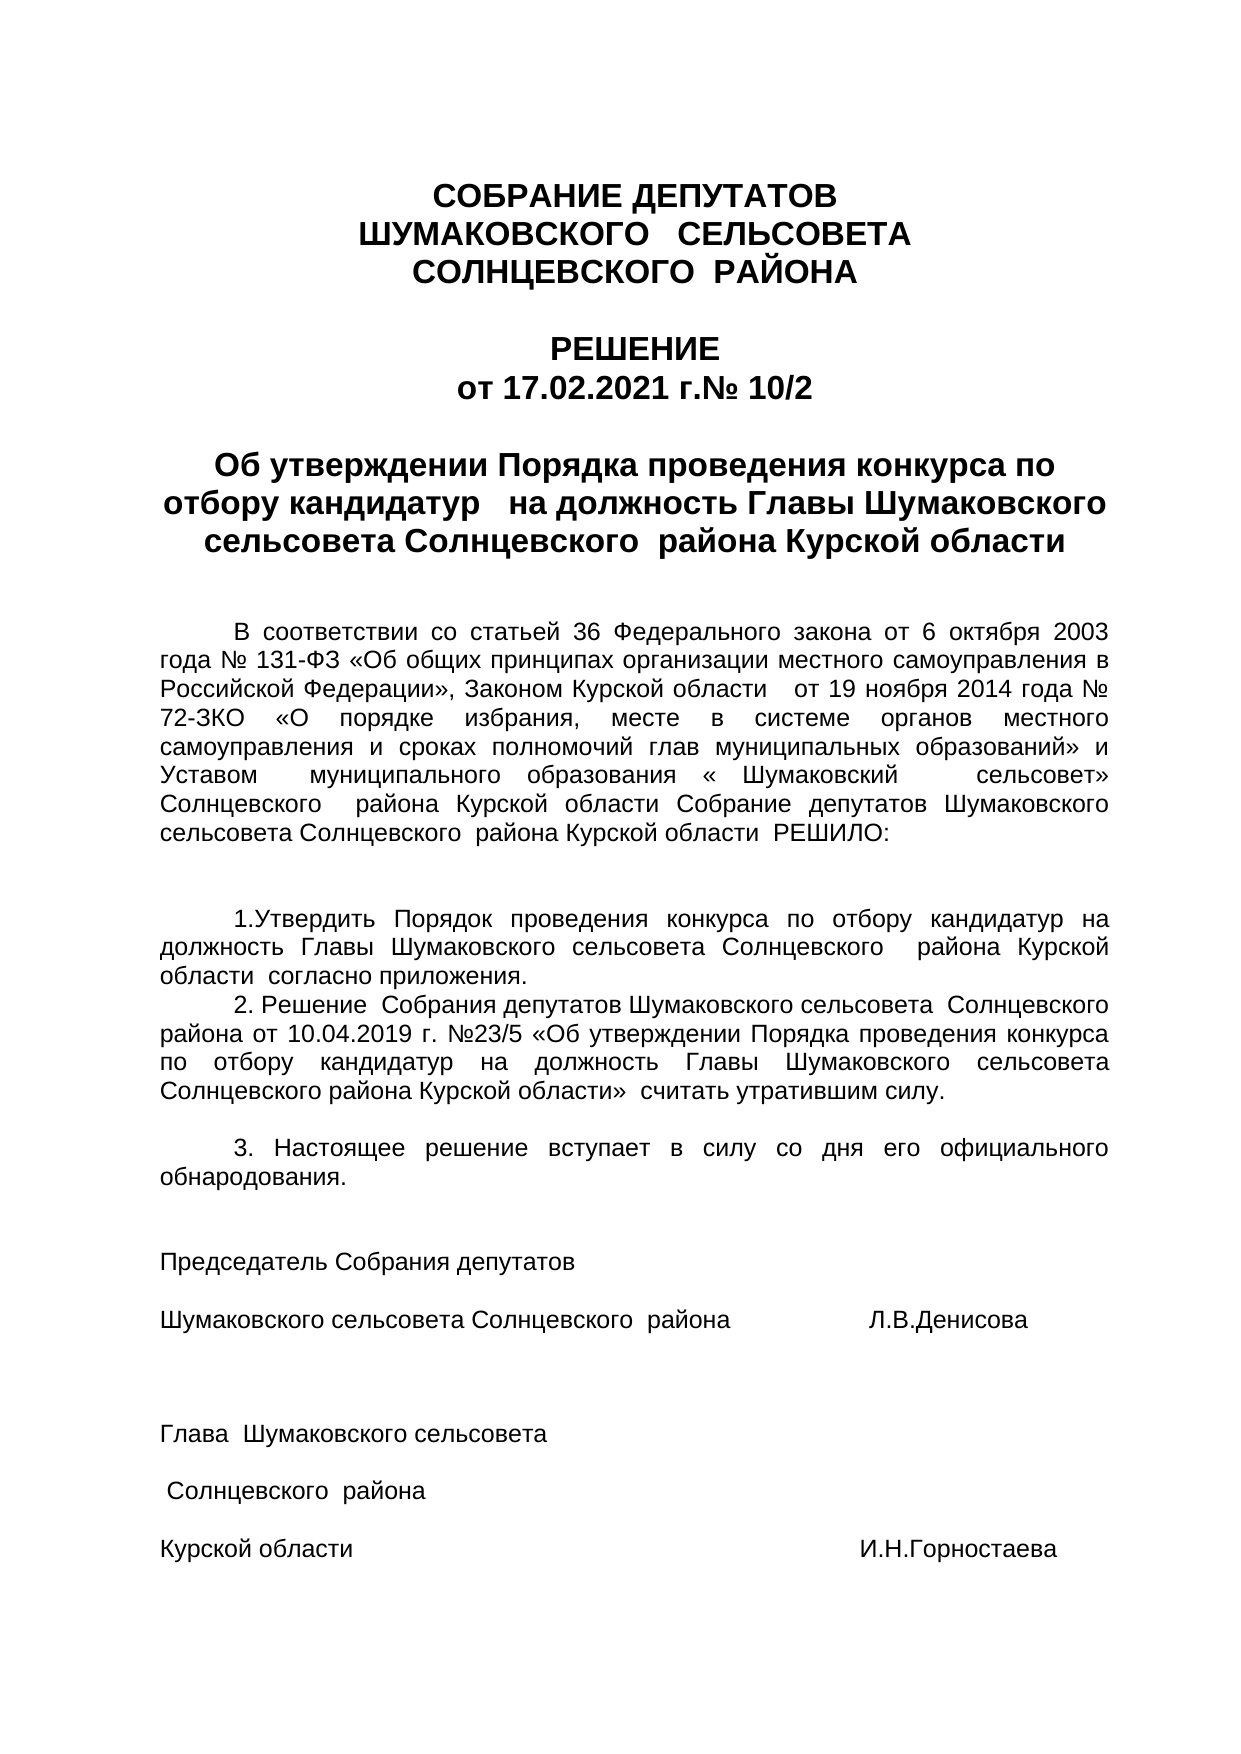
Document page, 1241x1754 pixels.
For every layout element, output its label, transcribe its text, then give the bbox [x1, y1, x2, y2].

text СОБРАНИЕ ДЕПУТАТОВ [159, 176, 1110, 214]
text 1.Утвердить Порядок проведения конкурса по отбору кандидатур на должность Главы Шумаковского сельсовета Солнцевского района Курской области согласно приложения. [159, 903, 1110, 990]
text от 17.02.2021 г.№ 10/2 [159, 368, 1110, 406]
text СОЛНЦЕВСКОГО РАЙОНА [159, 252, 1110, 291]
text Курской области И.Н.Горностаева [159, 1534, 1110, 1563]
text РЕШЕНИЕ [159, 329, 1110, 368]
text 2. Решение Собрания депутатов Шумаковского сельсовета Солнцевского района от 10.04.2019 г. №23/5 «Об утверждении Порядка проведения конкурса по отбору кандидатур на должность Главы Шумаковского сельсовета Солнцевского района Курской области» считать утратившим силу. [159, 990, 1110, 1105]
text ШУМАКОВСКОГО СЕЛЬСОВЕТА [159, 214, 1110, 252]
text В соответствии со статьей 36 Федерального закона от 6 октября 2003 года № 131-ФЗ «Об общих принципах организации местного самоуправления в Российской Федерации», Законом Курской области от 19 ноября 2014 года № 72-ЗКО «О порядке избрания, месте в системе органов местного самоуправления и сроках полномочий глав муниципальных образований» и Уставом муниципального образования « Шумаковский сельсовет» Солнцевского района Курской области Собрание депутатов Шумаковского сельсовета Солнцевского района Курской области РЕШИЛО: [159, 617, 1110, 847]
text Шумаковского сельсовета Солнцевского района Л.В.Денисова [159, 1304, 1110, 1333]
text Солнцевского района [159, 1476, 1110, 1505]
text Председатель Собрания депутатов [159, 1247, 1110, 1276]
text Глава Шумаковского сельсовета [159, 1419, 1110, 1448]
text 3. Настоящее решение вступает в силу со дня его официального обнародования. [159, 1133, 1110, 1190]
text Об утверждении Порядка проведения конкурса по отбору кандидатур на должность Главы Шумаковского сельсовета Солнцевского района Курской области [159, 445, 1110, 560]
